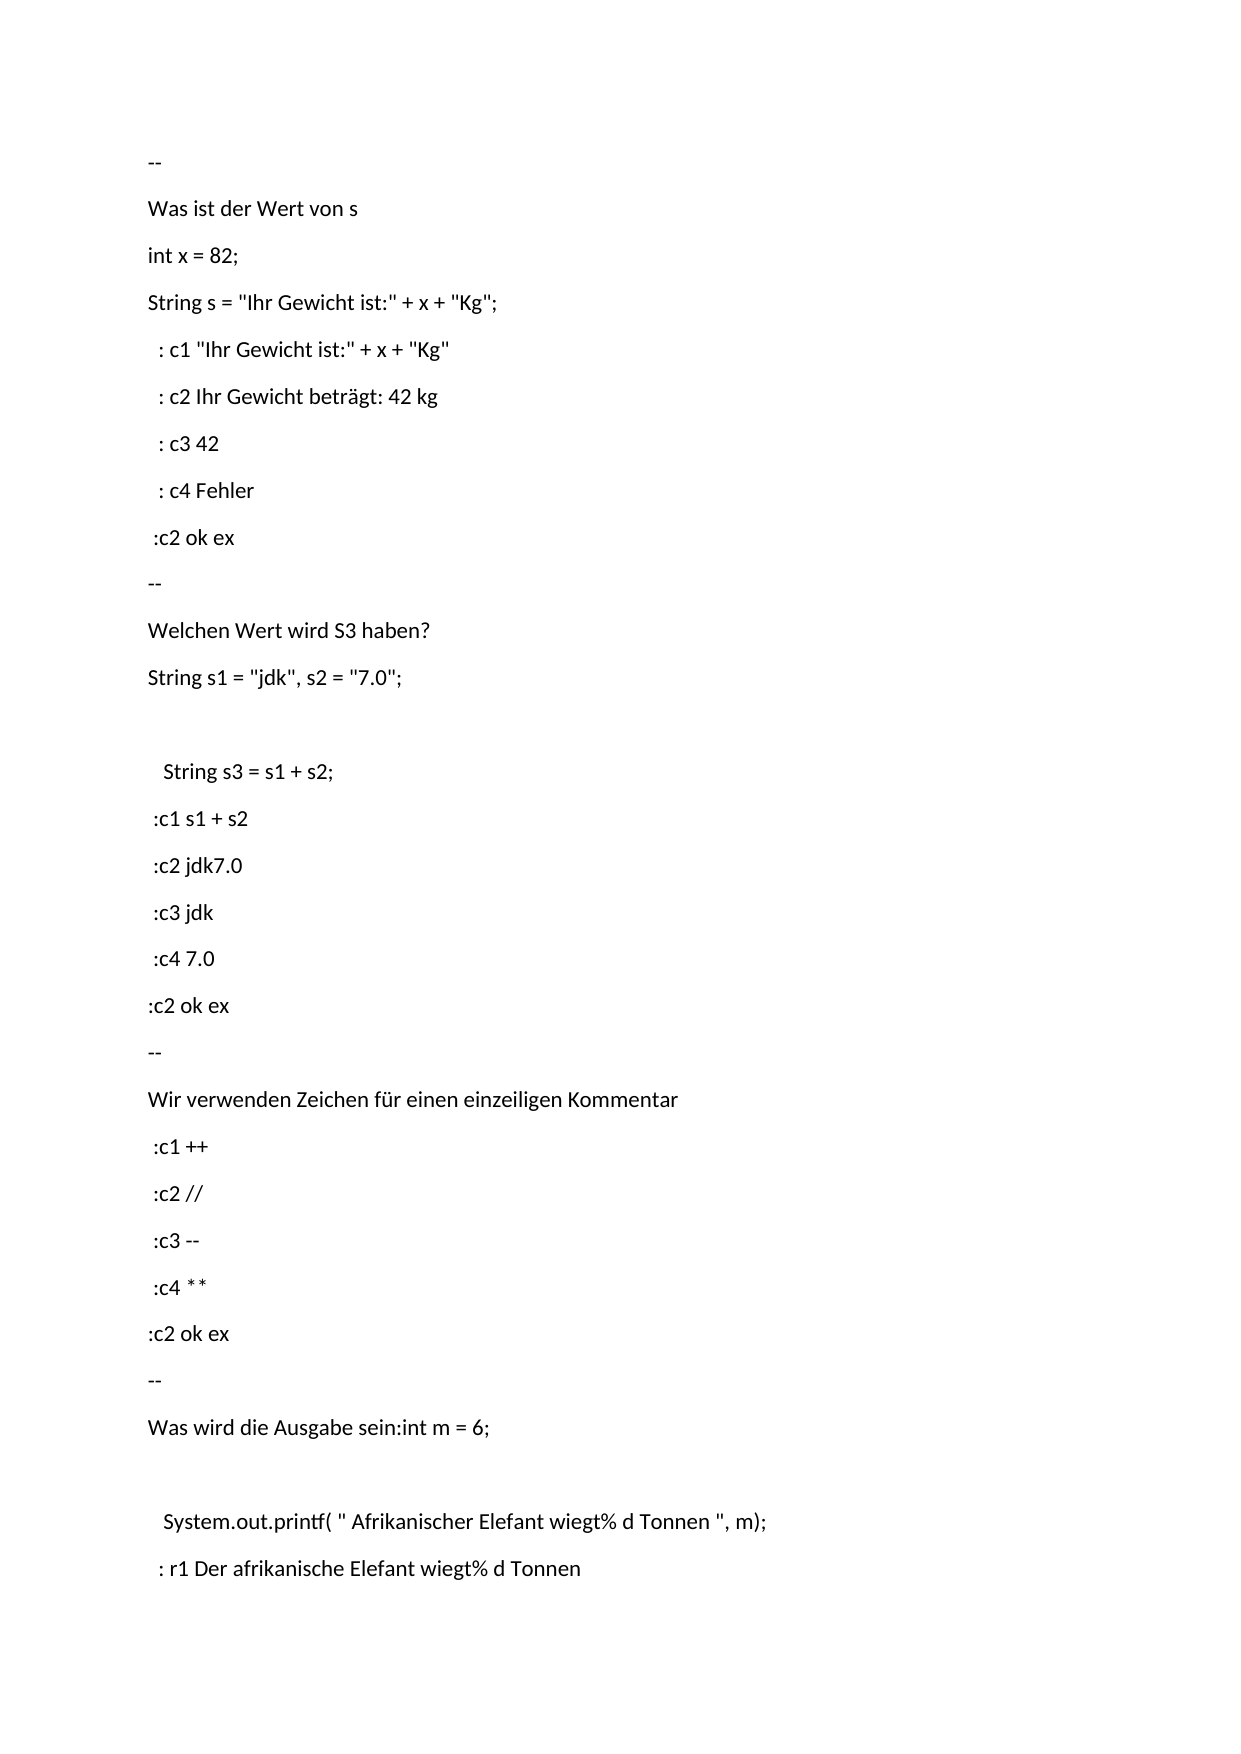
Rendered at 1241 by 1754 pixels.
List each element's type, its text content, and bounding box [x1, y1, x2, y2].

text String s = "Ihr Gewicht ist:" + x + "Kg"; [148, 288, 1093, 316]
text Was ist der Wert von s [148, 194, 1093, 222]
text :c2 jdk7.0 [148, 851, 1093, 879]
text :c1 s1 + s2 [148, 804, 1093, 832]
text : c4 Fehler [148, 476, 1093, 504]
text Was wird die Ausgabe sein:int m = 6; [148, 1413, 1093, 1441]
text : c2 Ihr Gewicht beträgt: 42 kg [148, 382, 1093, 410]
text :c4 7.0 [148, 944, 1093, 972]
text -- [148, 1038, 1093, 1066]
text -- [148, 569, 1093, 597]
text : r1 Der afrikanische Elefant wiegt% d Tonnen [148, 1554, 1093, 1582]
text :c4 ** [148, 1273, 1093, 1301]
text :c1 ++ [148, 1132, 1093, 1160]
text :c3 jdk [148, 898, 1093, 926]
text : c3 42 [148, 429, 1093, 457]
text :c2 ok ex [148, 523, 1093, 551]
text String s1 = "jdk", s2 = "7.0"; [148, 663, 1093, 691]
text : c1 "Ihr Gewicht ist:" + x + "Kg" [148, 335, 1093, 363]
text System.out.printf( " Afrikanischer Elefant wiegt% d Tonnen ", m); [148, 1507, 1093, 1535]
text -- [148, 148, 1093, 176]
text Wir verwenden Zeichen für einen einzeiligen Kommentar [148, 1085, 1093, 1113]
text :c3 -- [148, 1226, 1093, 1254]
text -- [148, 1366, 1093, 1394]
text :c2 // [148, 1179, 1093, 1207]
text Welchen Wert wird S3 haben? [148, 616, 1093, 644]
text int x = 82; [148, 241, 1093, 269]
text String s3 = s1 + s2; [148, 757, 1093, 785]
text :c2 ok ex [148, 1319, 1093, 1347]
text :c2 ok ex [148, 991, 1093, 1019]
